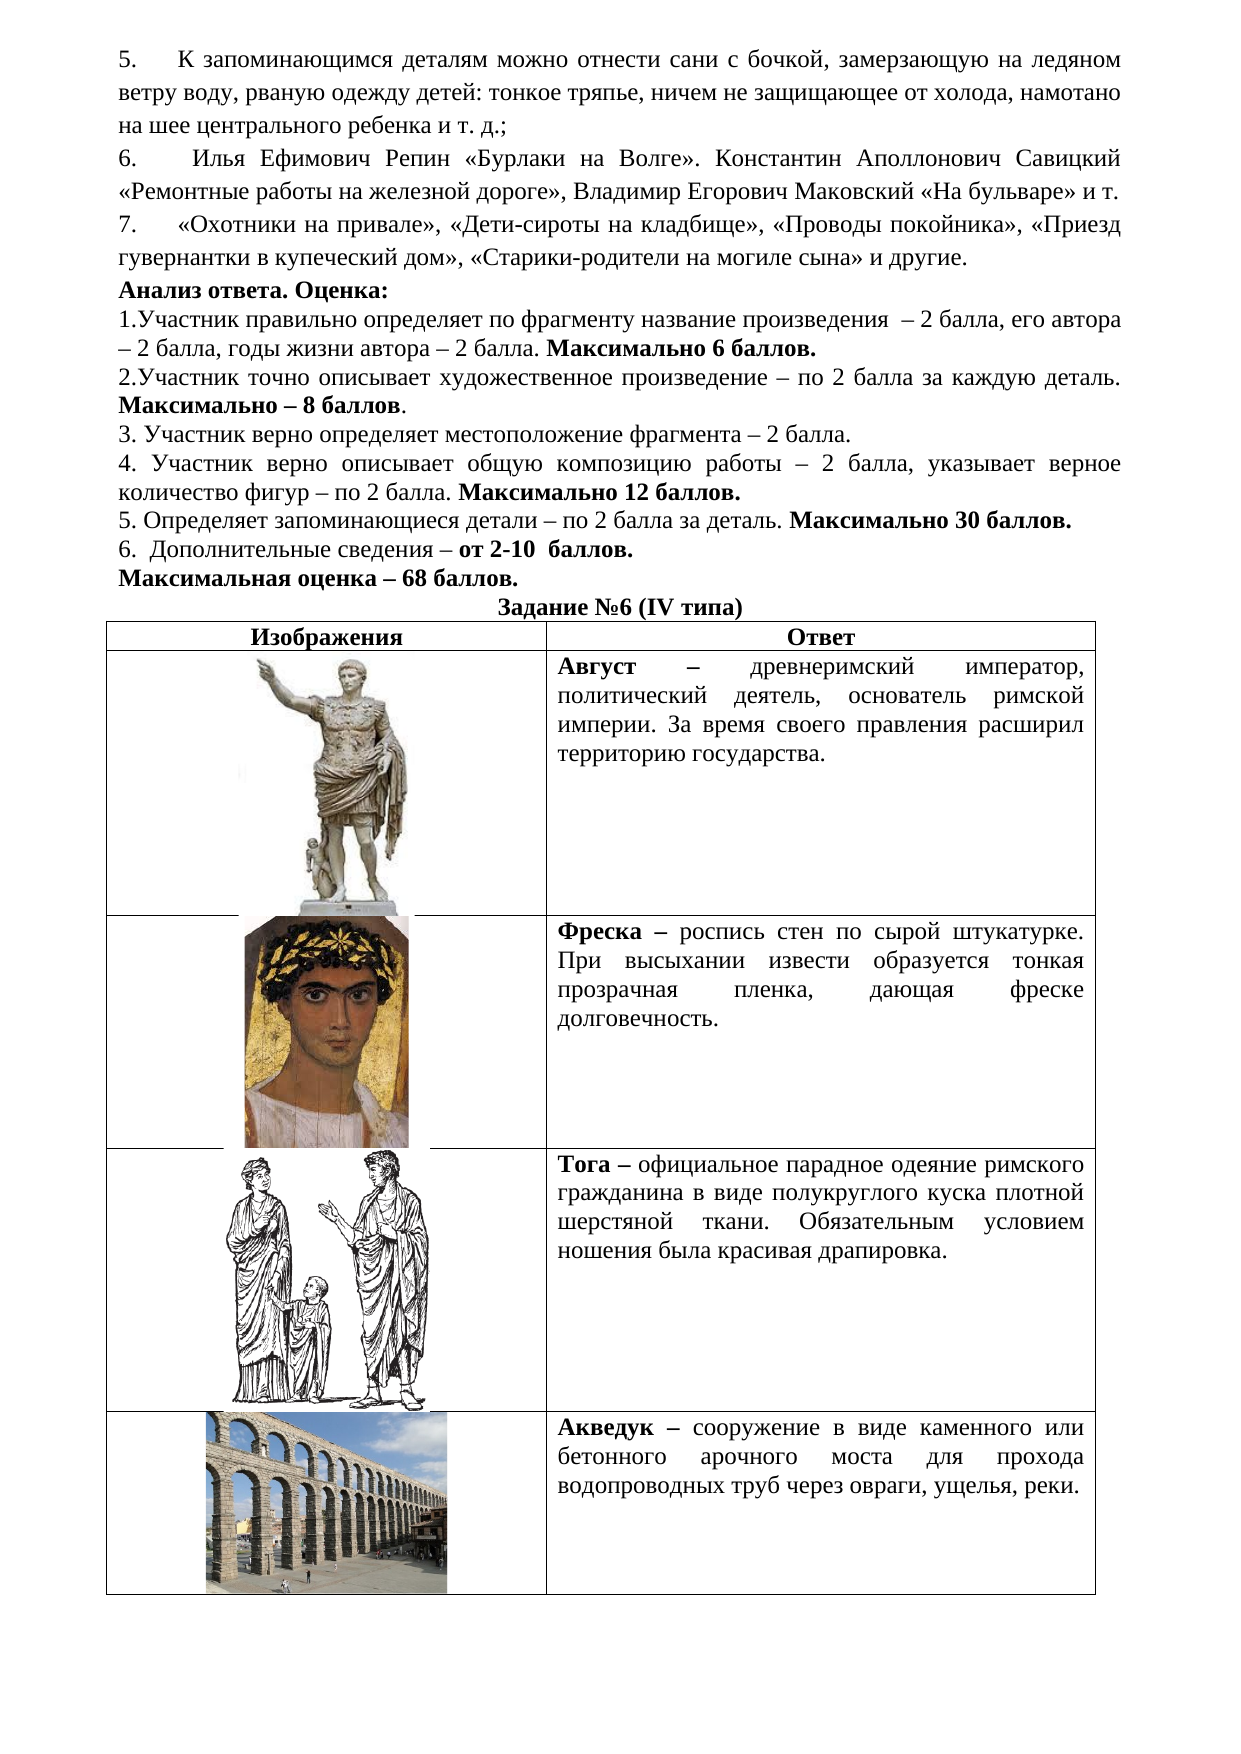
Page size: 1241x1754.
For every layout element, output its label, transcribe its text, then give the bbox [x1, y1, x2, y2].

table_cell [107, 1412, 205, 1594]
picture [205, 651, 448, 1594]
table_cell [107, 1149, 223, 1411]
text 7. «Охотники на привале», «Дети-сироты на кладбище», «Проводы покойника», «Приезд гувернантки в купеческий дом», «Старики-родители на могиле сына» и другие. [118, 209, 1122, 271]
table_cell [409, 916, 546, 1148]
table_cell [430, 1149, 546, 1411]
table_header Ответ [547, 622, 1095, 650]
text 6. Илья Ефимович Репин «Бурлаки на Волге». Константин Аполлонович Савицкий «Ремонтные работы на железной дороге», Владимир Егорович Маковский «На бульваре» и т. [118, 143, 1122, 205]
text 3. Участник верно определяет местоположение фрагмента – 2 балла. [118, 419, 1122, 448]
table_cell [107, 916, 244, 1148]
table_cell Фреска – роспись стен по сырой штукатурке. При высыхании извести образуется тонкая прозрачная пленка, дающая фреске долговечность. [547, 916, 1095, 1148]
table_header Изображения [107, 622, 546, 650]
text 5. К запоминающимся деталям можно отнести сани с бочкой, замерзающую на ледяном ветру воду, рваную одежду детей: тонкое тряпье, ничем не защищающее от холода, намотано на шее центрального ребенка и т. д.; [118, 44, 1122, 139]
table_cell [107, 651, 238, 915]
text 6. Дополнительные сведения – от 2-10 баллов. [118, 534, 1122, 563]
table_cell Август – древнеримский император, политический деятель, основатель римской империи. За время своего правления расширил территорию государства. [547, 651, 1095, 915]
text 1.Участник правильно определяет по фрагменту название произведения – 2 балла, его автора – 2 балла, годы жизни автора – 2 балла. Максимально 6 баллов. [118, 304, 1122, 362]
table_cell Акведук – сооружение в виде каменного или бетонного арочного моста для прохода водопроводных труб через овраги, ущелья, реки. [547, 1412, 1095, 1594]
text Максимальная оценка – 68 баллов. [118, 563, 1122, 592]
table_cell Тога – официальное парадное одеяние римского гражданина в виде полукруглого куска плотной шерстяной ткани. Обязательным условием ношения была красивая драпировка. [547, 1149, 1095, 1411]
text Задание №6 (IV типа) [118, 592, 1122, 621]
text 4. Участник верно описывает общую композицию работы – 2 балла, указывает верное количество фигур – по 2 балла. Максимально 12 баллов. [118, 448, 1122, 506]
table_cell [448, 1412, 546, 1594]
text 2.Участник точно описывает художественное произведение – по 2 балла за каждую деталь. Максимально – 8 баллов. [118, 362, 1122, 419]
table_cell [415, 651, 546, 915]
text 5. Определяет запоминающиеся детали – по 2 балла за деталь. Максимально 30 баллов. [118, 506, 1122, 534]
text Анализ ответа. Оценка: [118, 276, 1122, 304]
